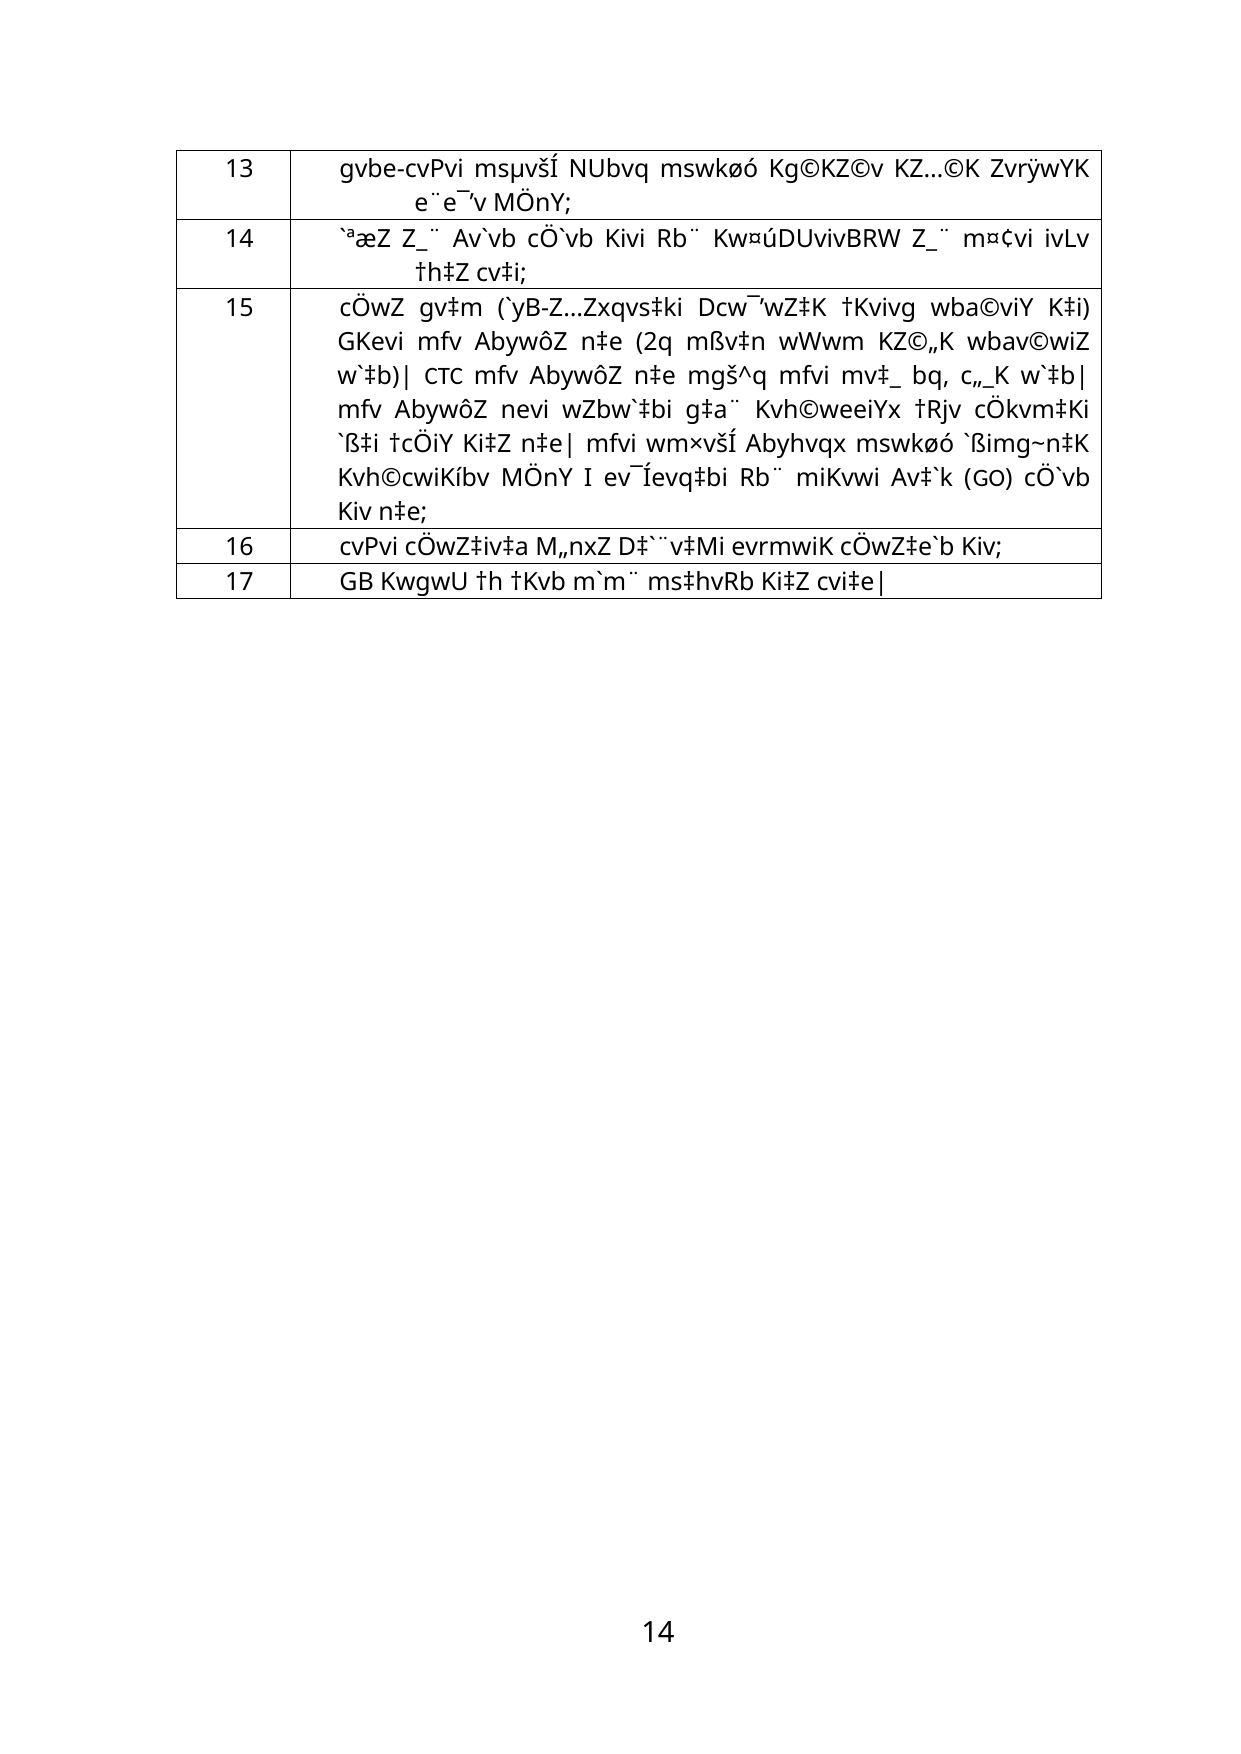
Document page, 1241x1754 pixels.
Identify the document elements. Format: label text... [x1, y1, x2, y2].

table_cell 13 [177, 151, 290, 219]
table_cell 16 [177, 529, 290, 563]
table_cell 14 [177, 220, 290, 288]
table_cell 17 [177, 564, 290, 598]
table_cell cvPvi cÖwZ‡iv‡a M„nxZ D‡`¨v‡Mi evrmwiK cÖwZ‡e`b Kiv; [291, 529, 1101, 563]
table_cell `ªæZ Z_¨ Av`vb cÖ`vb Kivi Rb¨ Kw¤úDUvivBRW Z_¨ m¤¢vi ivLv †h‡Z cv‡i; [291, 220, 1101, 288]
table_cell cÖwZ gv‡m (`yB-Z…Zxqvs‡ki Dcw¯’wZ‡K †Kvivg wba©viY K‡i) GKevi mfv AbywôZ n‡e (2q mßv‡n wWwm KZ©„K wbav©wiZ w`‡b)| CTC mfv AbywôZ n‡e mgš^q mfvi mv‡_ bq, c„_K w`‡b| mfv AbywôZ nevi wZbw`‡bi g‡a¨ Kvh©weeiYx †Rjv cÖkvm‡Ki `ß‡i †cÖiY Ki‡Z n‡e| mfvi wm×všÍ Abyhvqx mswkøó `ßimg~n‡K Kvh©cwiKíbv MÖnY I ev¯Íevq‡bi Rb¨ miKvwi Av‡`k (GO) cÖ`vb Kiv n‡e; [291, 289, 1101, 528]
table_cell GB KwgwU †h †Kvb m`m¨ ms‡hvRb Ki‡Z cvi‡e| [291, 564, 1101, 598]
table_cell 15 [177, 289, 290, 528]
table_cell gvbe-cvPvi msµvšÍ NUbvq mswkøó Kg©KZ©v KZ…©K ZvrÿwYK e¨e¯’v MÖnY; [291, 151, 1101, 219]
